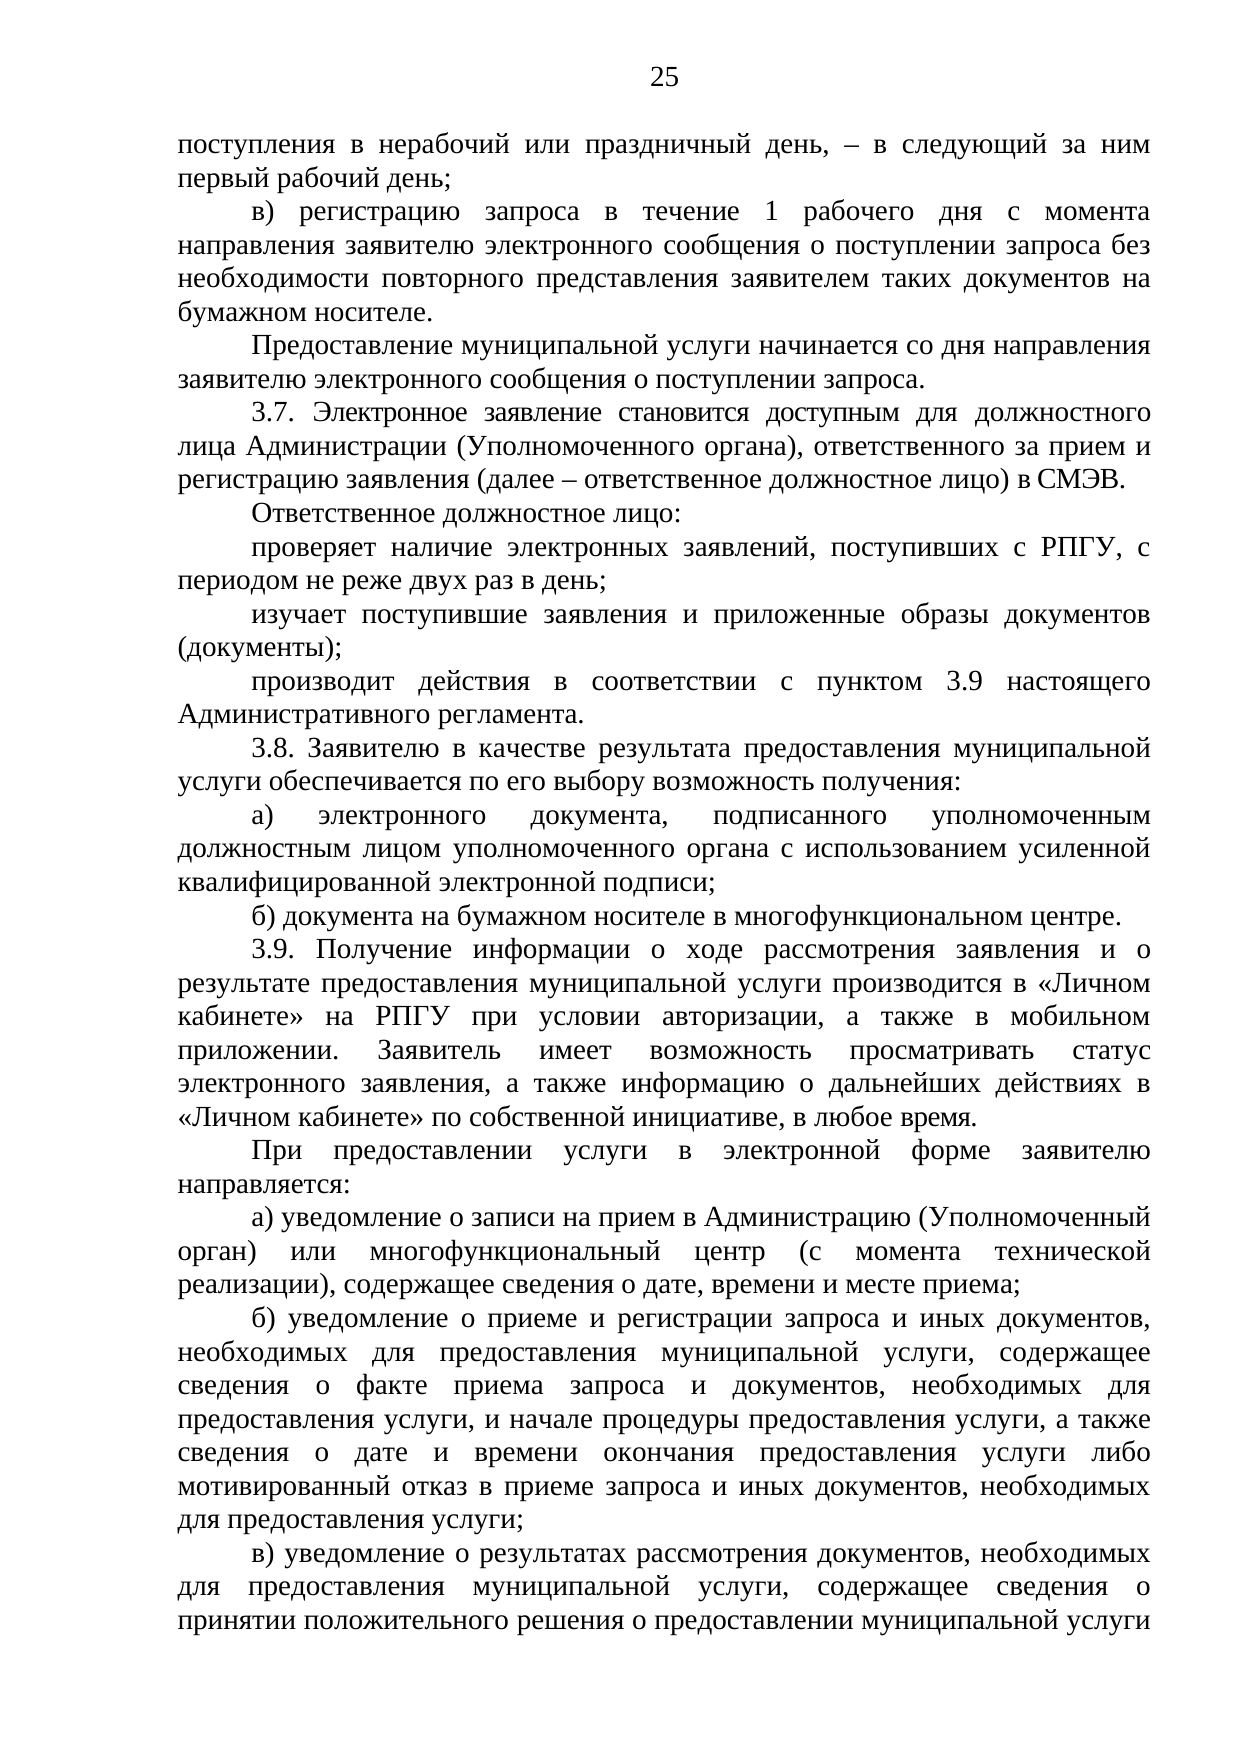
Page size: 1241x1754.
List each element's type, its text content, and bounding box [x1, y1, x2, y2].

text б) документа на бумажном носителе в многофункциональном центре. [177, 898, 1152, 931]
text 3.8. Заявителю в качестве результата предоставления муниципальной услуги обеспечивается по его выбору возможность получения: [177, 730, 1152, 797]
text изучает поступившие заявления и приложенные образы документов (документы); [177, 596, 1152, 663]
text 3.7. Электронное заявление становится доступным для должностного лица Администрации (Уполномоченного органа), ответственного за прием и регистрацию заявления (далее – ответственное должностное лицо) в СМЭВ. [177, 394, 1152, 495]
text Предоставление муниципальной услуги начинается со дня направления заявителю электронного сообщения о поступлении запроса. [177, 327, 1152, 394]
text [177, 1535, 1152, 1636]
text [177, 126, 1152, 193]
text производит действия в соответствии с пунктом 3.9 настоящего Административного регламента. [177, 663, 1152, 730]
text Ответственное должностное лицо: [177, 495, 1152, 529]
text а) уведомление о записи на прием в Администрацию (Уполномоченный орган) или многофункциональный центр (с момента технической реализации), содержащее сведения о дате, времени и месте приема; [177, 1199, 1152, 1300]
text б) уведомление о приеме и регистрации запроса и иных документов, необходимых для предоставления муниципальной услуги, содержащее сведения о факте приема запроса и документов, необходимых для предоставления услуги, и начале процедуры предоставления услуги, а также сведения о дате и времени окончания предоставления услуги либо мотивированный отказ в приеме запроса и иных документов, необходимых для предоставления услуги; [177, 1300, 1152, 1535]
text 3.9. Получение информации о ходе рассмотрения заявления и о результате предоставления муниципальной услуги производится в «Личном кабинете» на РПГУ при условии авторизации, а также в мобильном приложении. Заявитель имеет возможность просматривать статус электронного заявления, а также информацию о дальнейших действиях в «Личном кабинете» по собственной инициативе, в любое время. [177, 931, 1152, 1132]
text При предоставлении услуги в электронной форме заявителю направляется: [177, 1132, 1152, 1199]
text в) регистрацию запроса в течение 1 рабочего дня с момента направления заявителю электронного сообщения о поступлении запроса без необходимости повторного представления заявителем таких документов на бумажном носителе. [177, 193, 1152, 327]
text а) электронного документа, подписанного уполномоченным должностным лицом уполномоченного органа с использованием усиленной квалифицированной электронной подписи; [177, 797, 1152, 898]
text проверяет наличие электронных заявлений, поступивших с РПГУ, с периодом не реже двух раз в день; [177, 529, 1152, 596]
